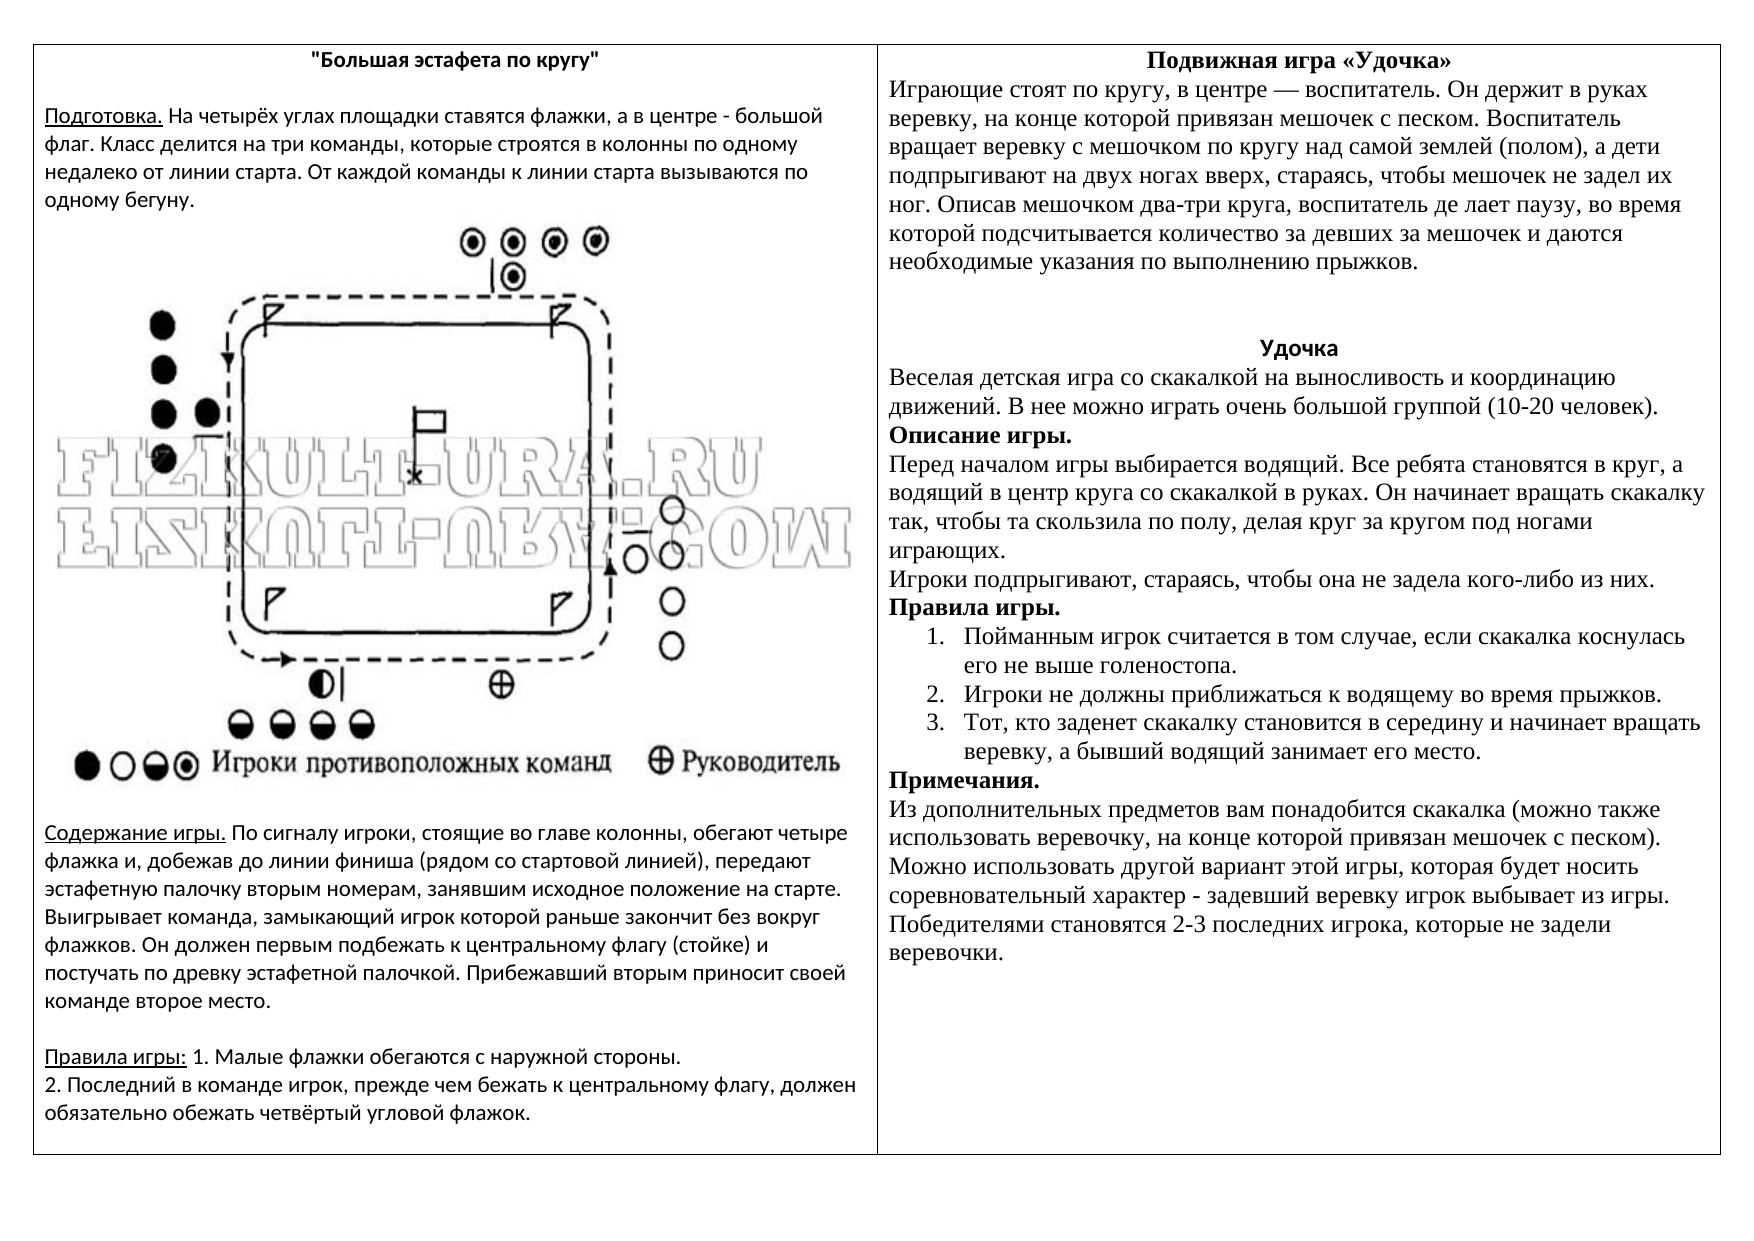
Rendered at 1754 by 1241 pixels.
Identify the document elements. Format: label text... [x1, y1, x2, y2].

table_header "Большая эстафета по кругу" Подготовка. На четырёх углах площадки ставятся флажки, а в центре - большой флаг. Класс делится на три команды, которые строятся в колонны по одному недалеко от линии старта. От каждой команды к линии старта вызываются по одному бегуну. Содержание игры. По сигналу игроки, стоящие во главе колонны, обегают четыре флажка и, добежав до линии финиша (рядом со стартовой линией), передают эстафетную палочку вторым номерам, занявшим исходное положение на старте. Выигрывает команда, замыкающий игрок которой раньше закончит без вокруг флажков. Он должен первым подбежать к центральному флагу (стойке) и постучать по древку эстафетной палочкой. Прибежавший вторым приносит своей команде второе место. Правила игры: 1. Малые флажки обегаются с наружной стороны. 2. Последний в команде игрок, прежде чем бежать к центральному флагу, должен обязательно обежать четвёртый угловой флажок. [34, 45, 877, 1154]
picture [44, 213, 865, 790]
table_header Подвижная игра «Удочка» Играющие стоят по кругу, в центре — воспитатель. Он держит в руках веревку, на конце которой привязан мешочек с песком. Воспитатель вращает веревку с мешочком по кругу над самой землей (полом), а дети подпрыгивают на двух ногах вверх, стараясь, чтобы мешочек не задел их ног. Описав мешочком два-три круга, воспитатель де лает паузу, во время которой подсчитывается количество за девших за мешочек и даются необходимые указания по выполнению прыжков. Удочка Веселая детская игра со скакалкой на выносливость и координацию движений. В нее можно играть очень большой группой (10-20 человек). Описание игры. Перед началом игры выбирается водящий. Все ребята становятся в круг, а водящий в центр круга со скакалкой в руках. Он начинает вращать скакалку так, чтобы та скользила по полу, делая круг за кругом под ногами играющих. Игроки подпрыгивают, стараясь, чтобы она не задела кого-либо из них. Правила игры. Пойманным игрок считается в том случае, если скакалка коснулась его не выше голеностопа. Игроки не должны приближаться к водящему во время прыжков. Тот, кто заденет скакалку становится в середину и начинает вращать веревку, а бывший водящий занимает его место. Примечания. Из дополнительных предметов вам понадобится скакалка (можно также использовать веревочку, на конце которой привязан мешочек с песком). Можно использовать другой вариант этой игры, которая будет носить соревновательный характер - задевший веревку игрок выбывает из игры. Победителями становятся 2-3 последних игрока, которые не задели веревочки. [878, 45, 1720, 1154]
